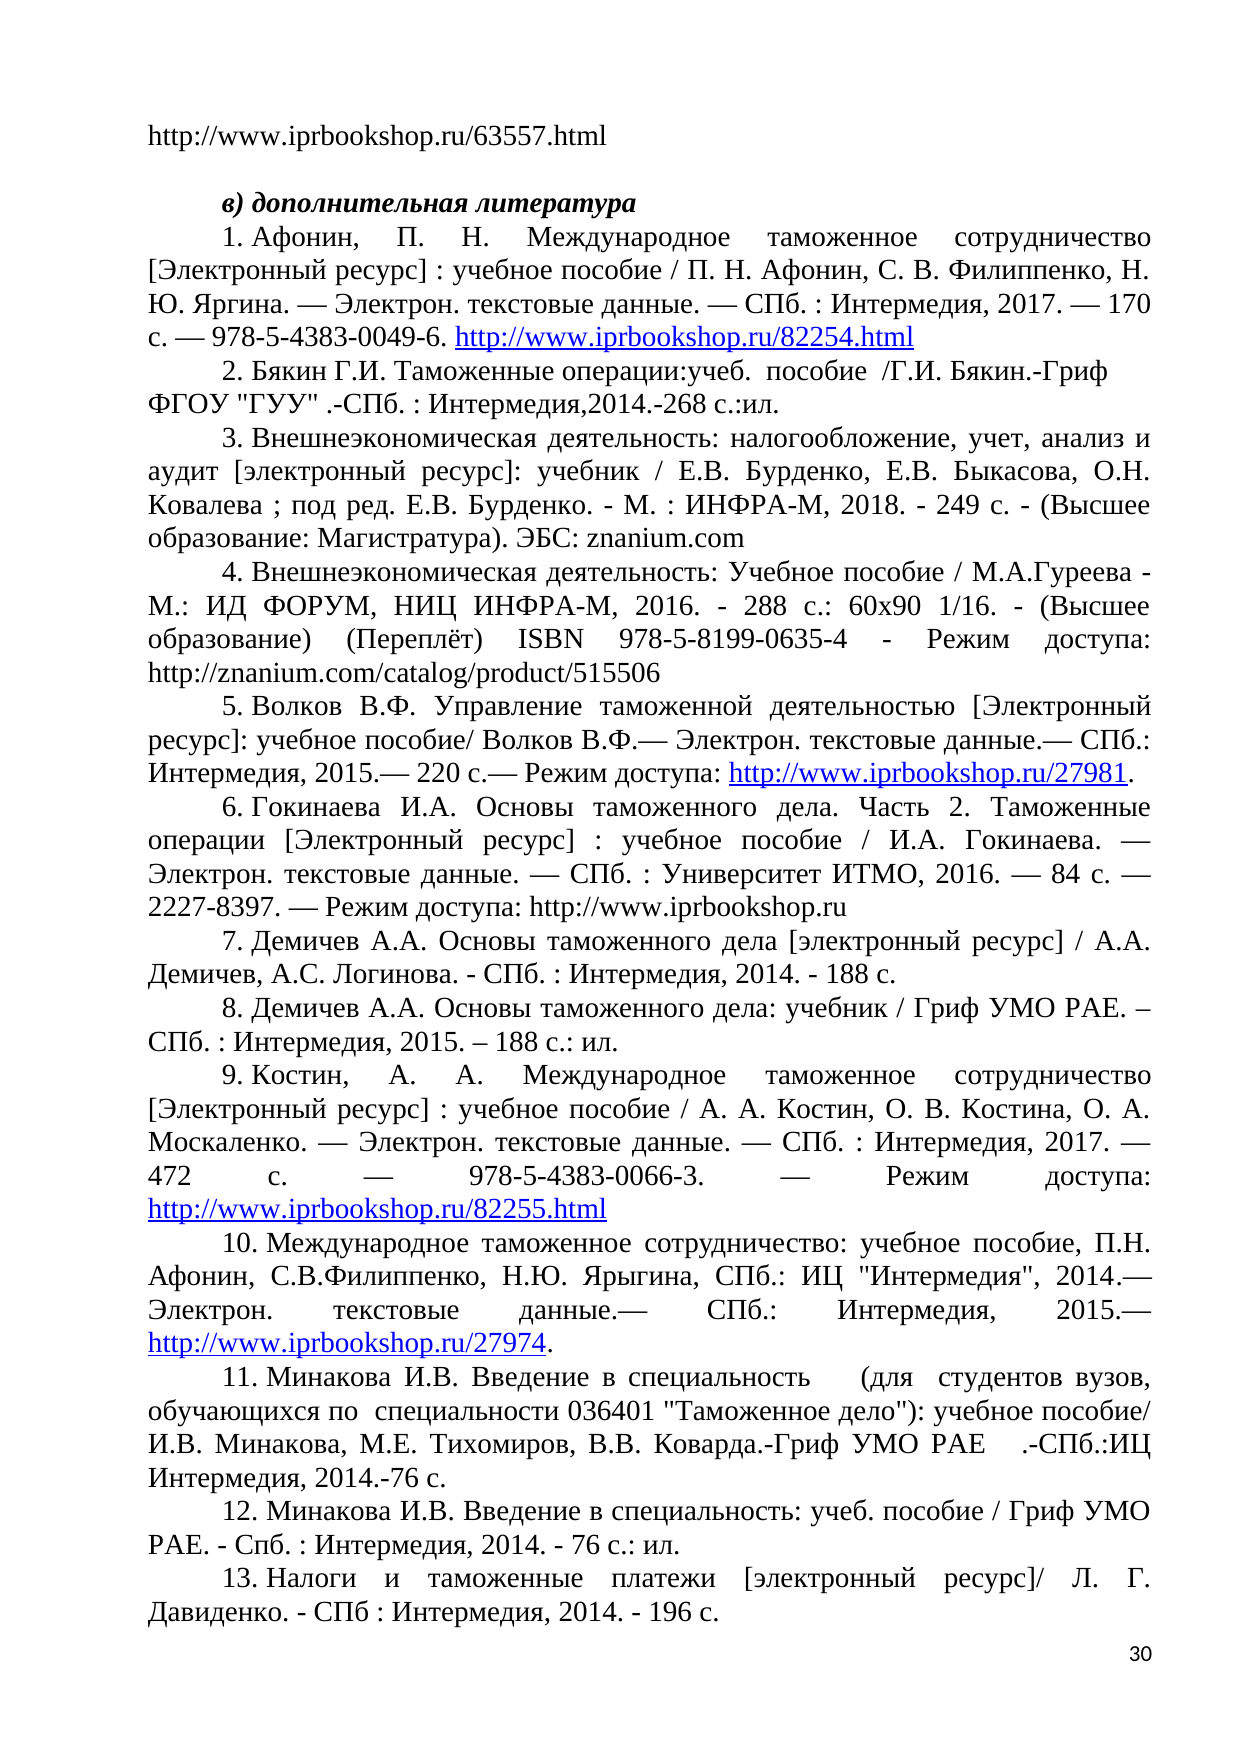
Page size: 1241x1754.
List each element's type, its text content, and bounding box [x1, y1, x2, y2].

list Международное таможенное сотрудничество: учебное пособие, П.Н. Афонин, С.В.Филиппенко, Н.Ю. Ярыгина, СПб.: ИЦ "Интермедия", 2014.— Электрон. текстовые данные.— СПб.: Интермедия, 2015.— http://www.iprbookshop.ru/27974. [148, 1225, 1152, 1359]
list Минакова И.В. Введение в специальность (для студентов вузов, обучающихся по специальности 036401 "Таможенное дело"): учебное пособие/ И.В. Минакова, М.Е. Тихомиров, В.В. Коварда.-Гриф УМО РАЕ .-СПб.:ИЦ Интермедия, 2014.-76 с. [148, 1359, 1152, 1493]
text в) дополнительная литература [148, 185, 1152, 219]
list Демичев А.А. Основы таможенного дела: учебник / Гриф УМО РАЕ. – СПб. : Интермедия, 2015. – 188 с.: ил. [148, 990, 1152, 1057]
list Костин, А. А. Международное таможенное сотрудничество [Электронный ресурс] : учебное пособие / А. А. Костин, О. В. Костина, О. А. Москаленко. — Электрон. текстовые данные. — СПб. : Интермедия, 2017. — 472 c. — 978-5-4383-0066-3. — Режим доступа: http://www.iprbookshop.ru/82255.html [148, 1057, 1152, 1225]
list Внешнеэкономическая деятельность: Учебное пособие / М.А.Гуреева - М.: ИД ФОРУМ, НИЦ ИНФРА-М, 2016. - 288 с.: 60x90 1/16. - (Высшее образование) (Переплёт) ISBN 978-5-8199-0635-4 - Режим доступа: http://znanium.com/catalog/product/515506 [148, 554, 1152, 688]
list Налоги и таможенные платежи [электронный ресурс]/ Л. Г. Давиденко. - СПб : Интермедия, 2014. - 196 с. [148, 1560, 1152, 1627]
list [148, 118, 1152, 152]
list Демичев А.А. Основы таможенного дела [электронный ресурс] / А.А. Демичев, А.С. Логинова. - СПб. : Интермедия, 2014. - 188 с. [148, 923, 1152, 990]
list Бякин Г.И. Таможенные операции:учеб. пособие /Г.И. Бякин.-Гриф ФГОУ "ГУУ" .-СПб. : Интермедия,2014.-268 с.:ил. [148, 353, 1152, 420]
list Гокинаева И.А. Основы таможенного дела. Часть 2. Таможенные операции [Электронный ресурс] : учебное пособие / И.А. Гокинаева. — Электрон. текстовые данные. — СПб. : Университет ИТМО, 2016. — 84 c. — 2227-8397. — Режим доступа: http://www.iprbookshop.ru [148, 789, 1152, 923]
list Волков В.Ф. Управление таможенной деятельностью [Электронный ресурс]: учебное пособие/ Волков В.Ф.— Электрон. текстовые данные.— СПб.: Интермедия, 2015.— 220 c.— Режим доступа: http://www.iprbookshop.ru/27981. [148, 688, 1152, 789]
list Афонин, П. Н. Международное таможенное сотрудничество [Электронный ресурс] : учебное пособие / П. Н. Афонин, С. В. Филиппенко, Н. Ю. Яргина. — Электрон. текстовые данные. — СПб. : Интермедия, 2017. — 170 c. — 978-5-4383-0049-6. http://www.iprbookshop.ru/82254.html [148, 219, 1152, 353]
list Минакова И.В. Введение в специальность: учеб. пособие / Гриф УМО РАЕ. - Спб. : Интермедия, 2014. - 76 с.: ил. [148, 1493, 1152, 1560]
list Внешнеэкономическая деятельность: налогообложение, учет, анализ и аудит [электронный ресурс]: учебник / Е.В. Бурденко, Е.В. Быкасова, О.Н. Ковалева ; под ред. Е.В. Бурденко. - М. : ИНФРА-М, 2018. - 249 с. - (Высшее образование: Магистратура). ЭБС: znanium.com [148, 420, 1152, 554]
